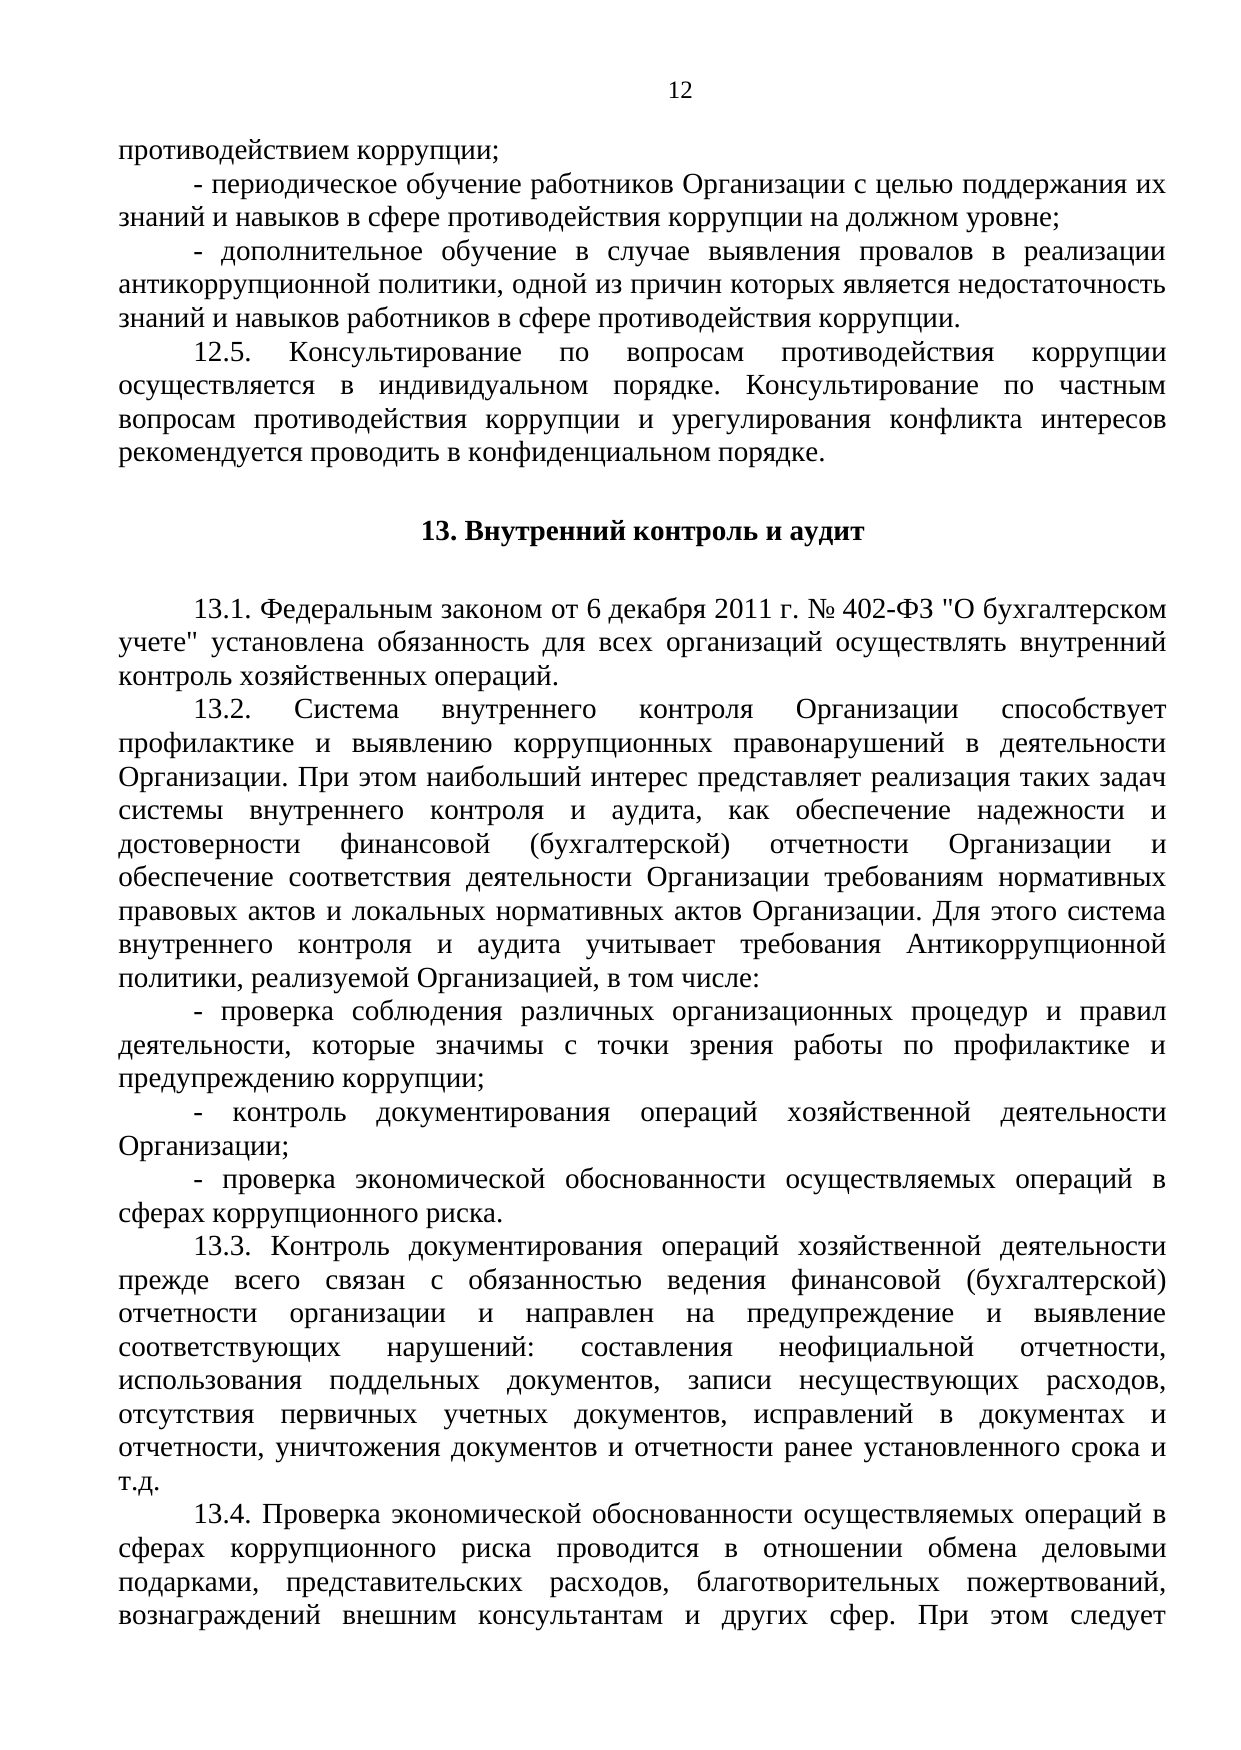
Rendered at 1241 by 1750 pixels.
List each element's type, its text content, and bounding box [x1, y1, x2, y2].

text 12.5. Консультирование по вопросам противодействия коррупции осуществляется в индивидуальном порядке. Консультирование по частным вопросам противодействия коррупции и урегулирования конфликта интересов рекомендуется проводить в конфиденциальном порядке. [118, 334, 1167, 468]
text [118, 1497, 1167, 1631]
text 13.3. Контроль документирования операций хозяйственной деятельности прежде всего связан с обязанностью ведения финансовой (бухгалтерской) отчетности организации и направлен на предупреждение и выявление соответствующих нарушений: составления неофициальной отчетности, использования поддельных документов, записи несуществующих расходов, отсутствия первичных учетных документов, исправлений в документах и отчетности, уничтожения документов и отчетности ранее установленного срока и т.д. [118, 1228, 1167, 1497]
text - проверка экономической обоснованности осуществляемых операций в сферах коррупционного риска. [118, 1161, 1167, 1228]
text - дополнительное обучение в случае выявления провалов в реализации антикоррупционной политики, одной из причин которых является недостаточность знаний и навыков работников в сфере противодействия коррупции. [118, 233, 1167, 334]
text - периодическое обучение работников Организации с целью поддержания их знаний и навыков в сфере противодействия коррупции на должном уровне; [118, 166, 1167, 233]
subtitle 13. Внутренний контроль и аудит [118, 513, 1167, 546]
text 13.2. Система внутреннего контроля Организации способствует профилактике и выявлению коррупционных правонарушений в деятельности Организации. При этом наибольший интерес представляет реализация таких задач системы внутреннего контроля и аудита, как обеспечение надежности и достоверности финансовой (бухгалтерской) отчетности Организации и обеспечение соответствия деятельности Организации требованиям нормативных правовых актов и локальных нормативных актов Организации. Для этого система внутреннего контроля и аудита учитывает требования Антикоррупционной политики, реализуемой Организацией, в том числе: [118, 692, 1167, 993]
text - контроль документирования операций хозяйственной деятельности Организации; [118, 1094, 1167, 1161]
text - проверка соблюдения различных организационных процедур и правил деятельности, которые значимы с точки зрения работы по профилактике и предупреждению коррупции; [118, 993, 1167, 1094]
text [118, 132, 1167, 166]
text 13.1. Федеральным законом от 6 декабря 2011 г. № 402-ФЗ "О бухгалтерском учете" установлена обязанность для всех организаций осуществлять внутренний контроль хозяйственных операций. [118, 591, 1167, 692]
